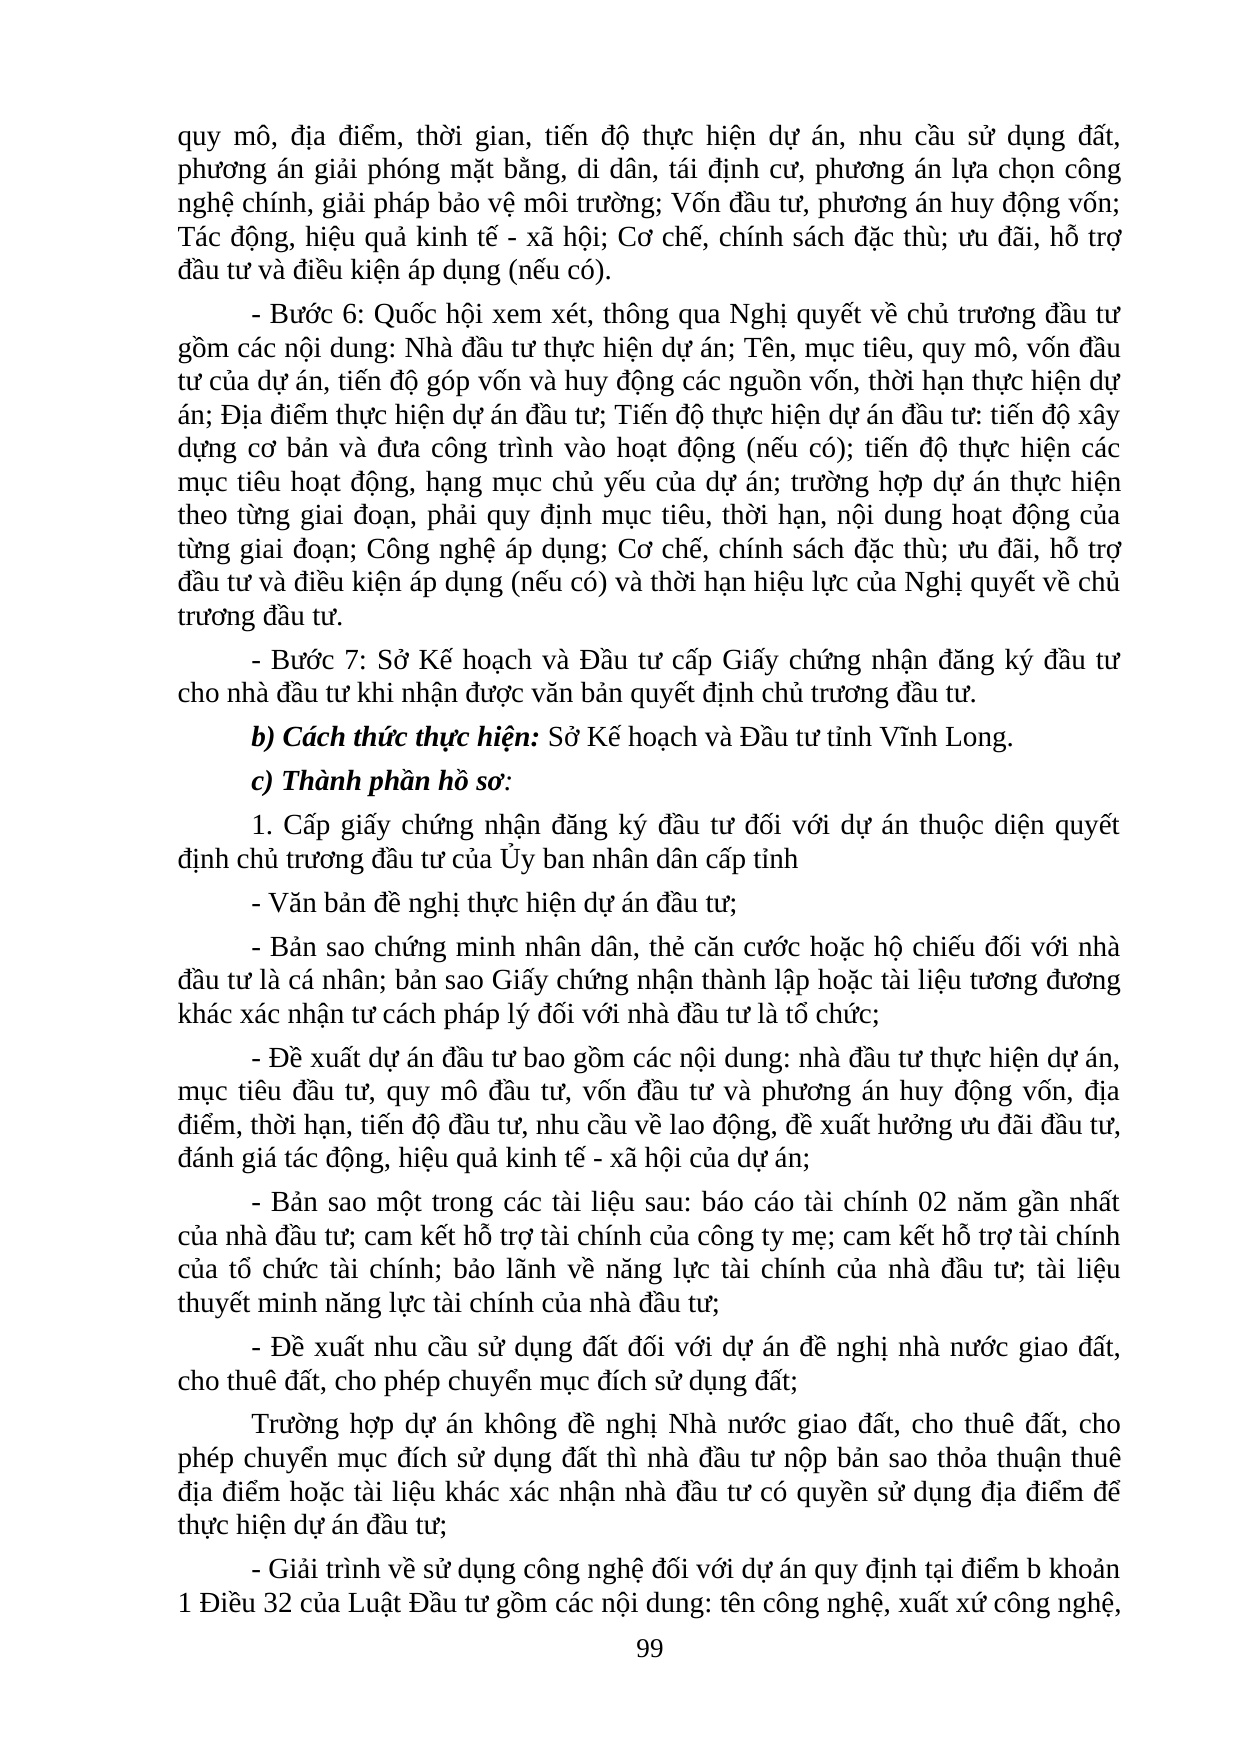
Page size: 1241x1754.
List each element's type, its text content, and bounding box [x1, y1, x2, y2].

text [177, 1551, 1122, 1618]
text - Đề xuất nhu cầu sử dụng đất đối với dự án đề nghị nhà nước giao đất, cho thuê đất, cho phép chuyển mục đích sử dụng đất; [177, 1329, 1122, 1396]
text Trường hợp dự án không đề nghị Nhà nước giao đất, cho thuê đất, cho phép chuyển mục đích sử dụng đất thì nhà đầu tư nộp bản sao thỏa thuận thuê địa điểm hoặc tài liệu khác xác nhận nhà đầu tư có quyền sử dụng địa điểm để thực hiện dự án đầu tư; [177, 1407, 1122, 1541]
text - Bản sao một trong các tài liệu sau: báo cáo tài chính 02 năm gần nhất của nhà đầu tư; cam kết hỗ trợ tài chính của công ty mẹ; cam kết hỗ trợ tài chính của tổ chức tài chính; bảo lãnh về năng lực tài chính của nhà đầu tư; tài liệu thuyết minh năng lực tài chính của nhà đầu tư; [177, 1184, 1122, 1319]
text - Văn bản đề nghị thực hiện dự án đầu tư; [177, 885, 1122, 918]
text - Bước 6: Quốc hội xem xét, thông qua Nghị quyết về chủ trương đầu tư gồm các nội dung: Nhà đầu tư thực hiện dự án; Tên, mục tiêu, quy mô, vốn đầu tư của dự án, tiến độ góp vốn và huy động các nguồn vốn, thời hạn thực hiện dự án; Địa điểm thực hiện dự án đầu tư; Tiến độ thực hiện dự án đầu tư: tiến độ xây dựng cơ bản và đưa công trình vào hoạt động (nếu có); tiến độ thực hiện các mục tiêu hoạt động, hạng mục chủ yếu của dự án; trường hợp dự án thực hiện theo từng giai đoạn, phải quy định mục tiêu, thời hạn, nội dung hoạt động của từng giai đoạn; Công nghệ áp dụng; Cơ chế, chính sách đặc thù; ưu đãi, hỗ trợ đầu tư và điều kiện áp dụng (nếu có) và thời hạn hiệu lực của Nghị quyết về chủ trương đầu tư. [177, 296, 1122, 632]
text 1. Cấp giấy chứng nhận đăng ký đầu tư đối với dự án thuộc diện quyết định chủ trương đầu tư của Ủy ban nhân dân cấp tỉnh [177, 807, 1122, 874]
text - Đề xuất dự án đầu tư bao gồm các nội dung: nhà đầu tư thực hiện dự án, mục tiêu đầu tư, quy mô đầu tư, vốn đầu tư và phương án huy động vốn, địa điểm, thời hạn, tiến độ đầu tư, nhu cầu về lao động, đề xuất hưởng ưu đãi đầu tư, đánh giá tác động, hiệu quả kinh tế - xã hội của dự án; [177, 1040, 1122, 1174]
text - Bước 7: Sở Kế hoạch và Đầu tư cấp Giấy chứng nhận đăng ký đầu tư cho nhà đầu tư khi nhận được văn bản quyết định chủ trương đầu tư. [177, 642, 1122, 709]
text - Bản sao chứng minh nhân dân, thẻ căn cước hoặc hộ chiếu đối với nhà đầu tư là cá nhân; bản sao Giấy chứng nhận thành lập hoặc tài liệu tương đương khác xác nhận tư cách pháp lý đối với nhà đầu tư là tổ chức; [177, 929, 1122, 1029]
text c) Thành phần hồ sơ: [177, 763, 1122, 797]
text b) Cách thức thực hiện: Sở Kế hoạch và Đầu tư tỉnh Vĩnh Long. [177, 719, 1122, 753]
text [177, 118, 1122, 286]
